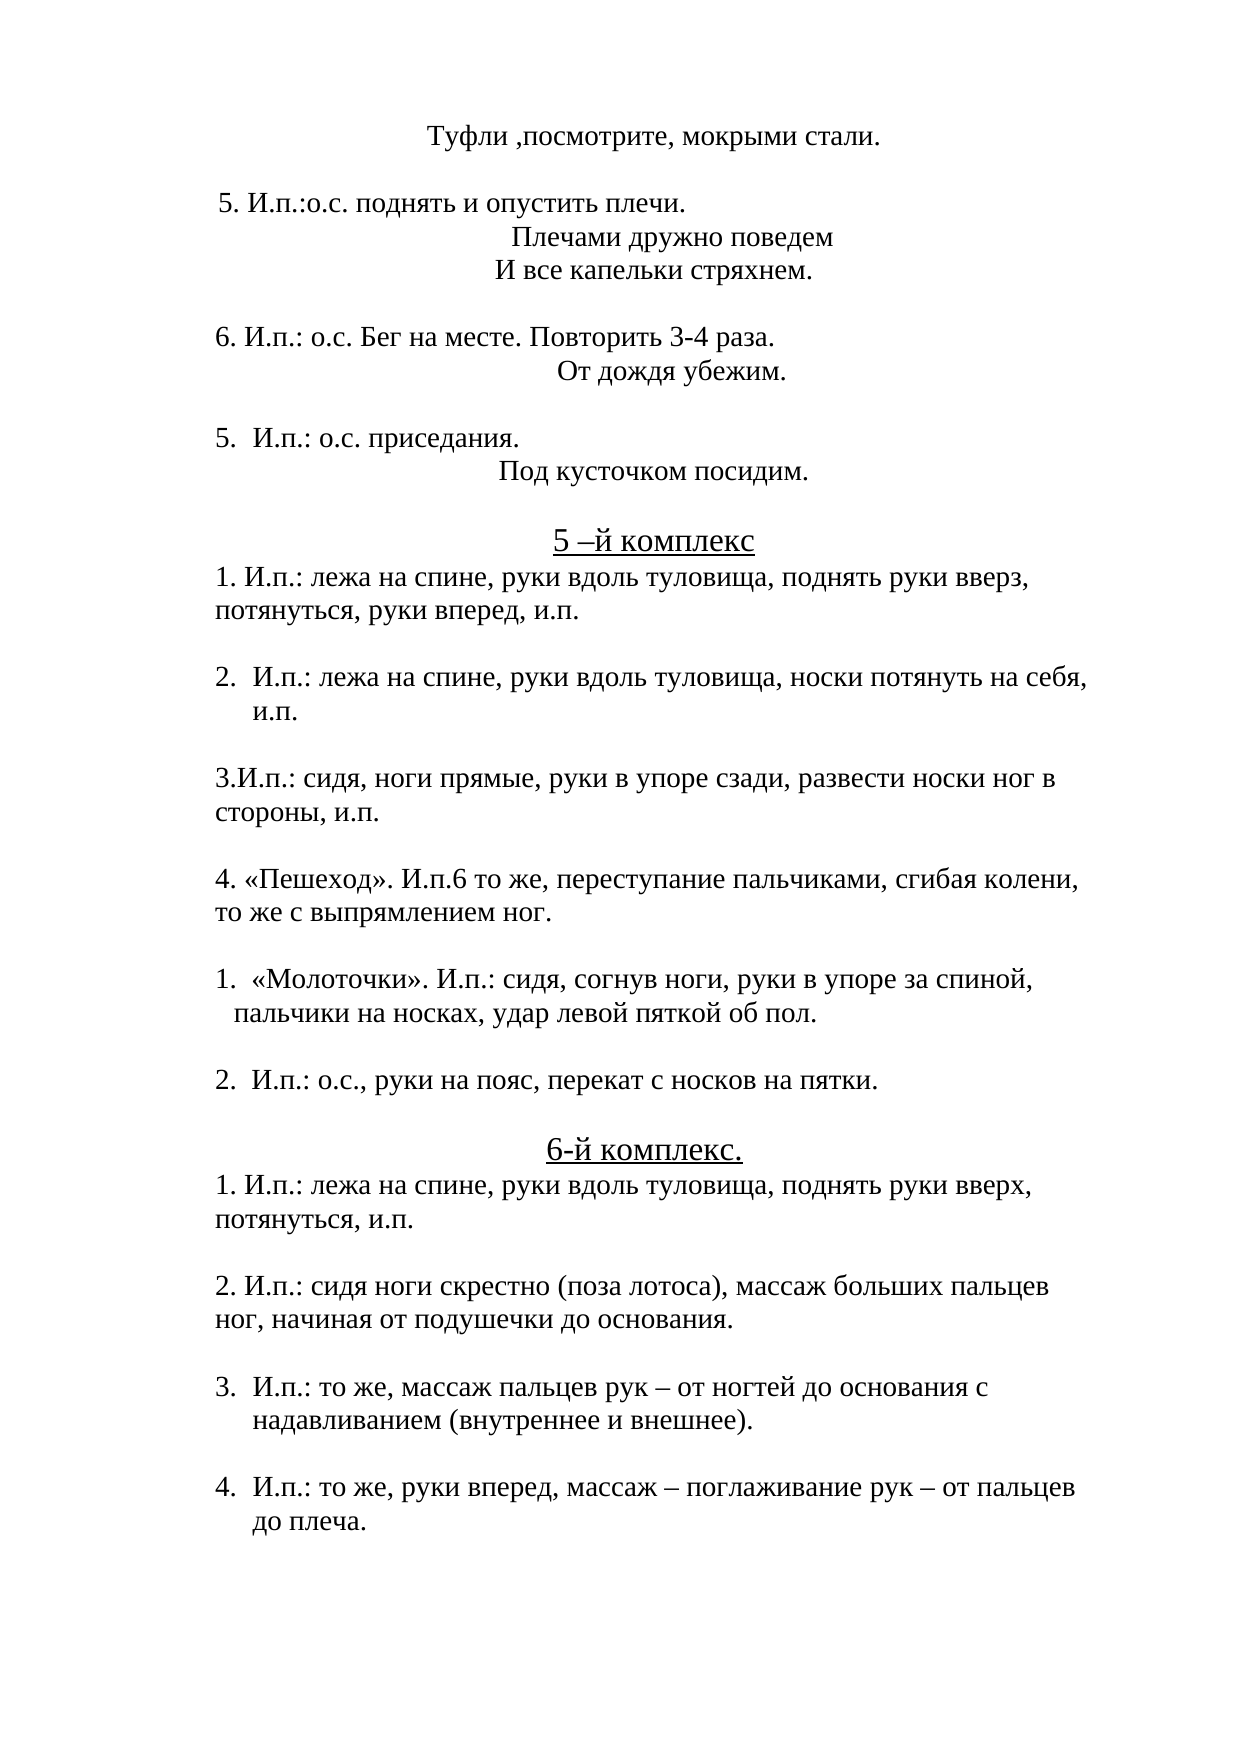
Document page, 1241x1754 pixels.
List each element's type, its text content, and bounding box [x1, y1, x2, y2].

list И.п.: то же, массаж пальцев рук – от ногтей до основания с надавливанием (внутреннее и внешнее). [215, 1369, 1093, 1436]
list И.п.: о.с., руки на пояс, перекат с носков на пятки. [215, 1062, 1093, 1096]
text От дождя убежим. [251, 353, 1093, 386]
text 4. «Пешеход». И.п.6 то же, переступание пальчиками, сгибая колени, то же с выпрямлением ног. [215, 861, 1093, 928]
text 5. И.п.:о.с. поднять и опустить плечи. [196, 185, 1093, 219]
list И.п.: лежа на спине, руки вдоль туловища, носки потянуть на себя, и.п. [215, 659, 1093, 727]
text 3.И.п.: сидя, ноги прямые, руки в упоре сзади, развести носки ног в стороны, и.п. [215, 760, 1093, 827]
text Туфли ,посмотрите, мокрыми стали. [215, 118, 1093, 152]
text 6. И.п.: о.с. Бег на месте. Повторить 3-4 раза. [215, 319, 1093, 353]
list «Молоточки». И.п.: сидя, согнув ноги, руки в упоре за спиной, пальчики на носках, удар левой пяткой об пол. [215, 961, 1093, 1028]
text 5 –й комплекс [215, 521, 1093, 559]
list И.п.: то же, руки вперед, массаж – поглаживание рук – от пальцев до плеча. [215, 1469, 1093, 1536]
text И все капельки стряхнем. [215, 252, 1093, 286]
text 6-й комплекс. [196, 1129, 1093, 1167]
text 2. И.п.: сидя ноги скрестно (поза лотоса), массаж больших пальцев ног, начиная от подушечки до основания. [215, 1268, 1093, 1335]
text 1. И.п.: лежа на спине, руки вдоль туловища, поднять руки вверз, потянуться, руки вперед, и.п. [215, 559, 1093, 626]
text 1. И.п.: лежа на спине, руки вдоль туловища, поднять руки вверх, потянуться, и.п. [215, 1167, 1093, 1234]
text Плечами дружно поведем [252, 219, 1093, 252]
list И.п.: о.с. приседания. [215, 420, 1093, 453]
text Под кусточком посидим. [215, 453, 1093, 487]
